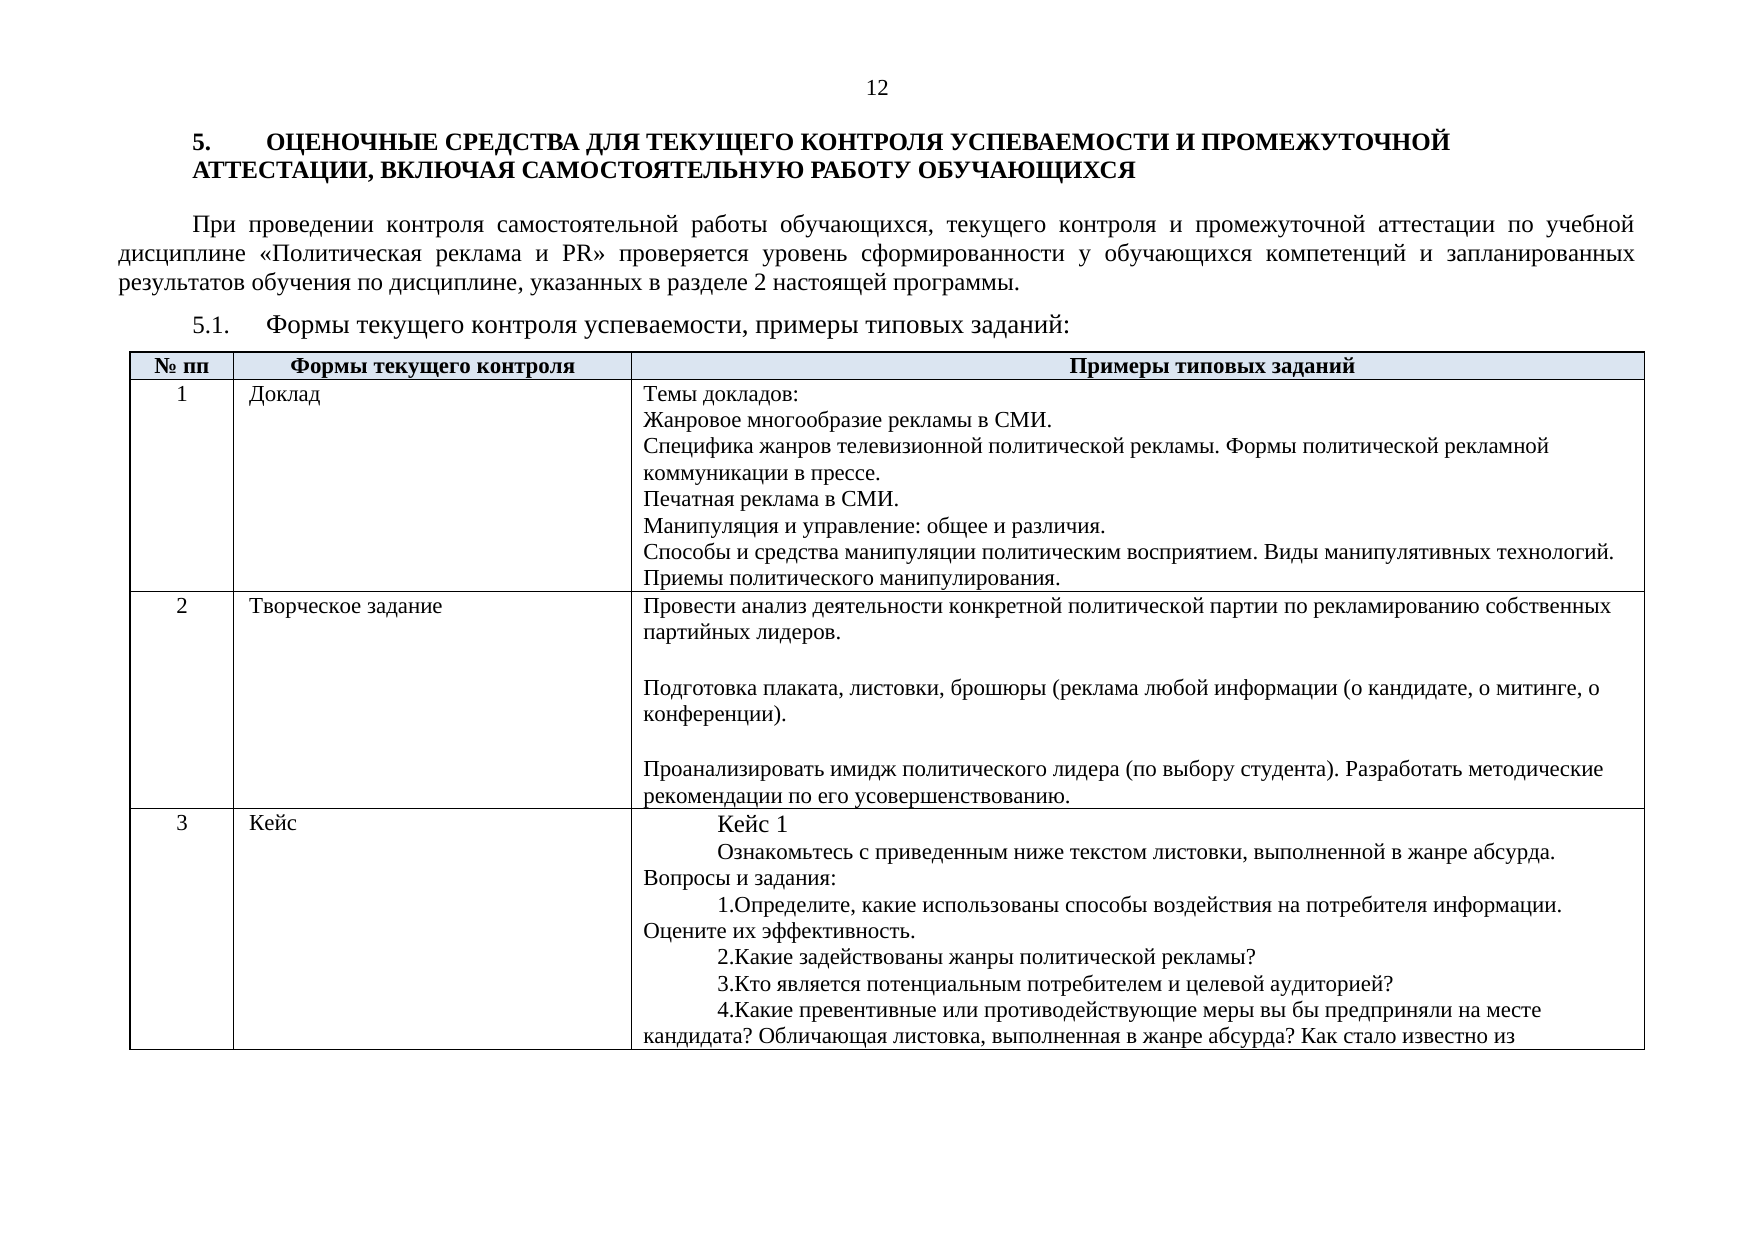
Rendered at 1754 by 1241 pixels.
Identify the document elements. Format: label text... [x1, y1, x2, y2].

subtitle ОЦЕНОЧНЫЕ СРЕДСТВА ДЛЯ ТЕКУЩЕГО КОНТРОЛЯ УСПЕВАЕМОСТИ И ПРОМЕЖУТОЧНОЙ АТТЕСТАЦИИ, ВКЛЮЧАЯ САМОСТОЯТЕЛЬНУЮ РАБОТУ ОБУЧАЮЩИХСЯ [192, 127, 1636, 184]
table_cell 2 [131, 592, 233, 808]
table_header Формы текущего контроля [234, 353, 631, 379]
table_cell 3 [131, 809, 233, 1049]
table_cell 1 [131, 380, 233, 591]
table_cell Доклад [234, 380, 631, 591]
table_cell Кейс [234, 809, 631, 1049]
table_header Примеры типовых заданий [632, 353, 1644, 379]
table_cell Темы докладов: Жанровое многообразие рекламы в СМИ. Специфика жанров телевизионной политической рекламы. Формы политической рекламной коммуникации в прессе. Печатная реклама в СМИ. Манипуляция и управление: общее и различия. Способы и средства манипуляции политическим восприятием. Виды манипулятивных технологий. Приемы политического манипулирования. [632, 380, 1644, 591]
table_header № пп [131, 353, 233, 379]
list При проведении контроля самостоятельной работы обучающихся, текущего контроля и промежуточной аттестации по учебной дисциплине «Политическая реклама и PR» проверяется уровень сформированности у обучающихся компетенций и запланированных результатов обучения по дисциплине, указанных в разделе 2 настоящей программы. [118, 209, 1636, 295]
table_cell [632, 809, 1644, 1049]
table_cell Творческое задание [234, 592, 631, 808]
table_cell Провести анализ деятельности конкретной политической партии по рекламированию собственных партийных лидеров. Подготовка плаката, листовки, брошюры (реклама любой информации (о кандидате, о митинге, о конференции). Проанализировать имидж политического лидера (по выбору студента). Разработать методические рекомендации по его усовершенствованию. [632, 592, 1644, 808]
subtitle Формы текущего контроля успеваемости, примеры типовых заданий: [192, 308, 1636, 339]
